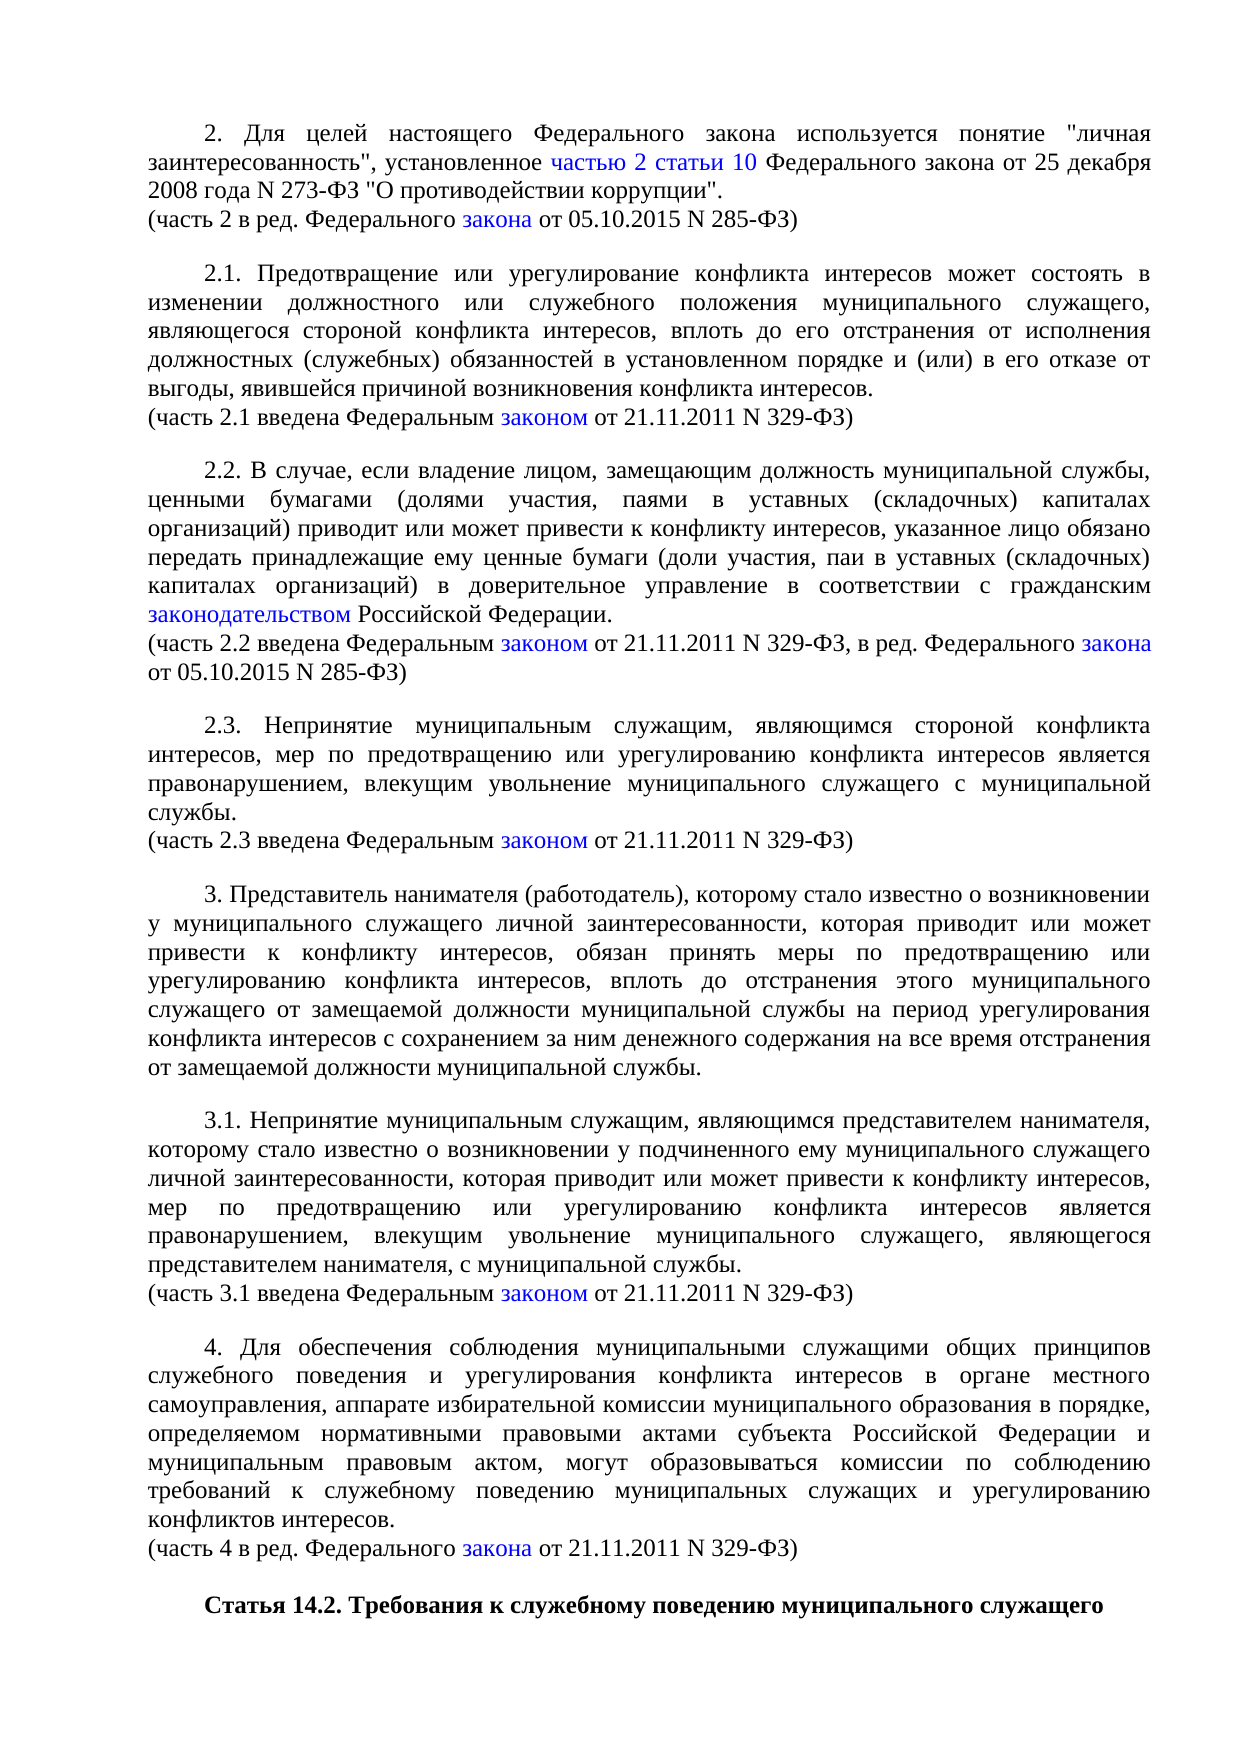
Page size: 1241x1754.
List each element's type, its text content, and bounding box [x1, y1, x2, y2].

text 2.2. В случае, если владение лицом, замещающим должность муниципальной службы, ценными бумагами (долями участия, паями в уставных (складочных) капиталах организаций) приводит или может привести к конфликту интересов, указанное лицо обязано передать принадлежащие ему ценные бумаги (доли участия, паи в уставных (складочных) капиталах организаций) в доверительное управление в соответствии с гражданским законодательством Российской Федерации. [148, 456, 1152, 628]
text (часть 2.1 введена Федеральным законом от 21.11.2011 N 329-ФЗ) [148, 402, 1152, 431]
text 2.1. Предотвращение или урегулирование конфликта интересов может состоять в изменении должностного или служебного положения муниципального служащего, являющегося стороной конфликта интересов, вплоть до его отстранения от исполнения должностных (служебных) обязанностей в установленном порядке и (или) в его отказе от выгоды, явившейся причиной возникновения конфликта интересов. [148, 258, 1152, 402]
text 3.1. Непринятие муниципальным служащим, являющимся представителем нанимателя, которому стало известно о возникновении у подчиненного ему муниципального служащего личной заинтересованности, которая приводит или может привести к конфликту интересов, мер по предотвращению или урегулированию конфликта интересов является правонарушением, влекущим увольнение муниципального служащего, являющегося представителем нанимателя, с муниципальной службы. [148, 1106, 1152, 1278]
text 4. Для обеспечения соблюдения муниципальными служащими общих принципов служебного поведения и урегулирования конфликта интересов в органе местного самоуправления, аппарате избирательной комиссии муниципального образования в порядке, определяемом нормативными правовыми актами субъекта Российской Федерации и муниципальным правовым актом, могут образовываться комиссии по соблюдению требований к служебному поведению муниципальных служащих и урегулированию конфликтов интересов. [148, 1332, 1152, 1533]
text 2.3. Непринятие муниципальным служащим, являющимся стороной конфликта интересов, мер по предотвращению или урегулированию конфликта интересов является правонарушением, влекущим увольнение муниципального служащего с муниципальной службы. [148, 711, 1152, 826]
text 2. Для целей настоящего Федерального закона используется понятие "личная заинтересованность", установленное частью 2 статьи 10 Федерального закона от 25 декабря 2008 года N 273-ФЗ "О противодействии коррупции". [148, 118, 1152, 204]
text (часть 2.3 введена Федеральным законом от 21.11.2011 N 329-ФЗ) [148, 826, 1152, 854]
text (часть 4 в ред. Федерального закона от 21.11.2011 N 329-ФЗ) [148, 1533, 1152, 1562]
text 3. Представитель нанимателя (работодатель), которому стало известно о возникновении у муниципального служащего личной заинтересованности, которая приводит или может привести к конфликту интересов, обязан принять меры по предотвращению или урегулированию конфликта интересов, вплоть до отстранения этого муниципального служащего от замещаемой должности муниципальной службы на период урегулирования конфликта интересов с сохранением за ним денежного содержания на все время отстранения от замещаемой должности муниципальной службы. [148, 879, 1152, 1081]
text (часть 2.2 введена Федеральным законом от 21.11.2011 N 329-ФЗ, в ред. Федерального закона от 05.10.2015 N 285-ФЗ) [148, 628, 1152, 686]
text (часть 2 в ред. Федерального закона от 05.10.2015 N 285-ФЗ) [148, 204, 1152, 233]
title Статья 14.2. Требования к служебному поведению муниципального служащего [148, 1591, 1152, 1619]
text (часть 3.1 введена Федеральным законом от 21.11.2011 N 329-ФЗ) [148, 1278, 1152, 1307]
